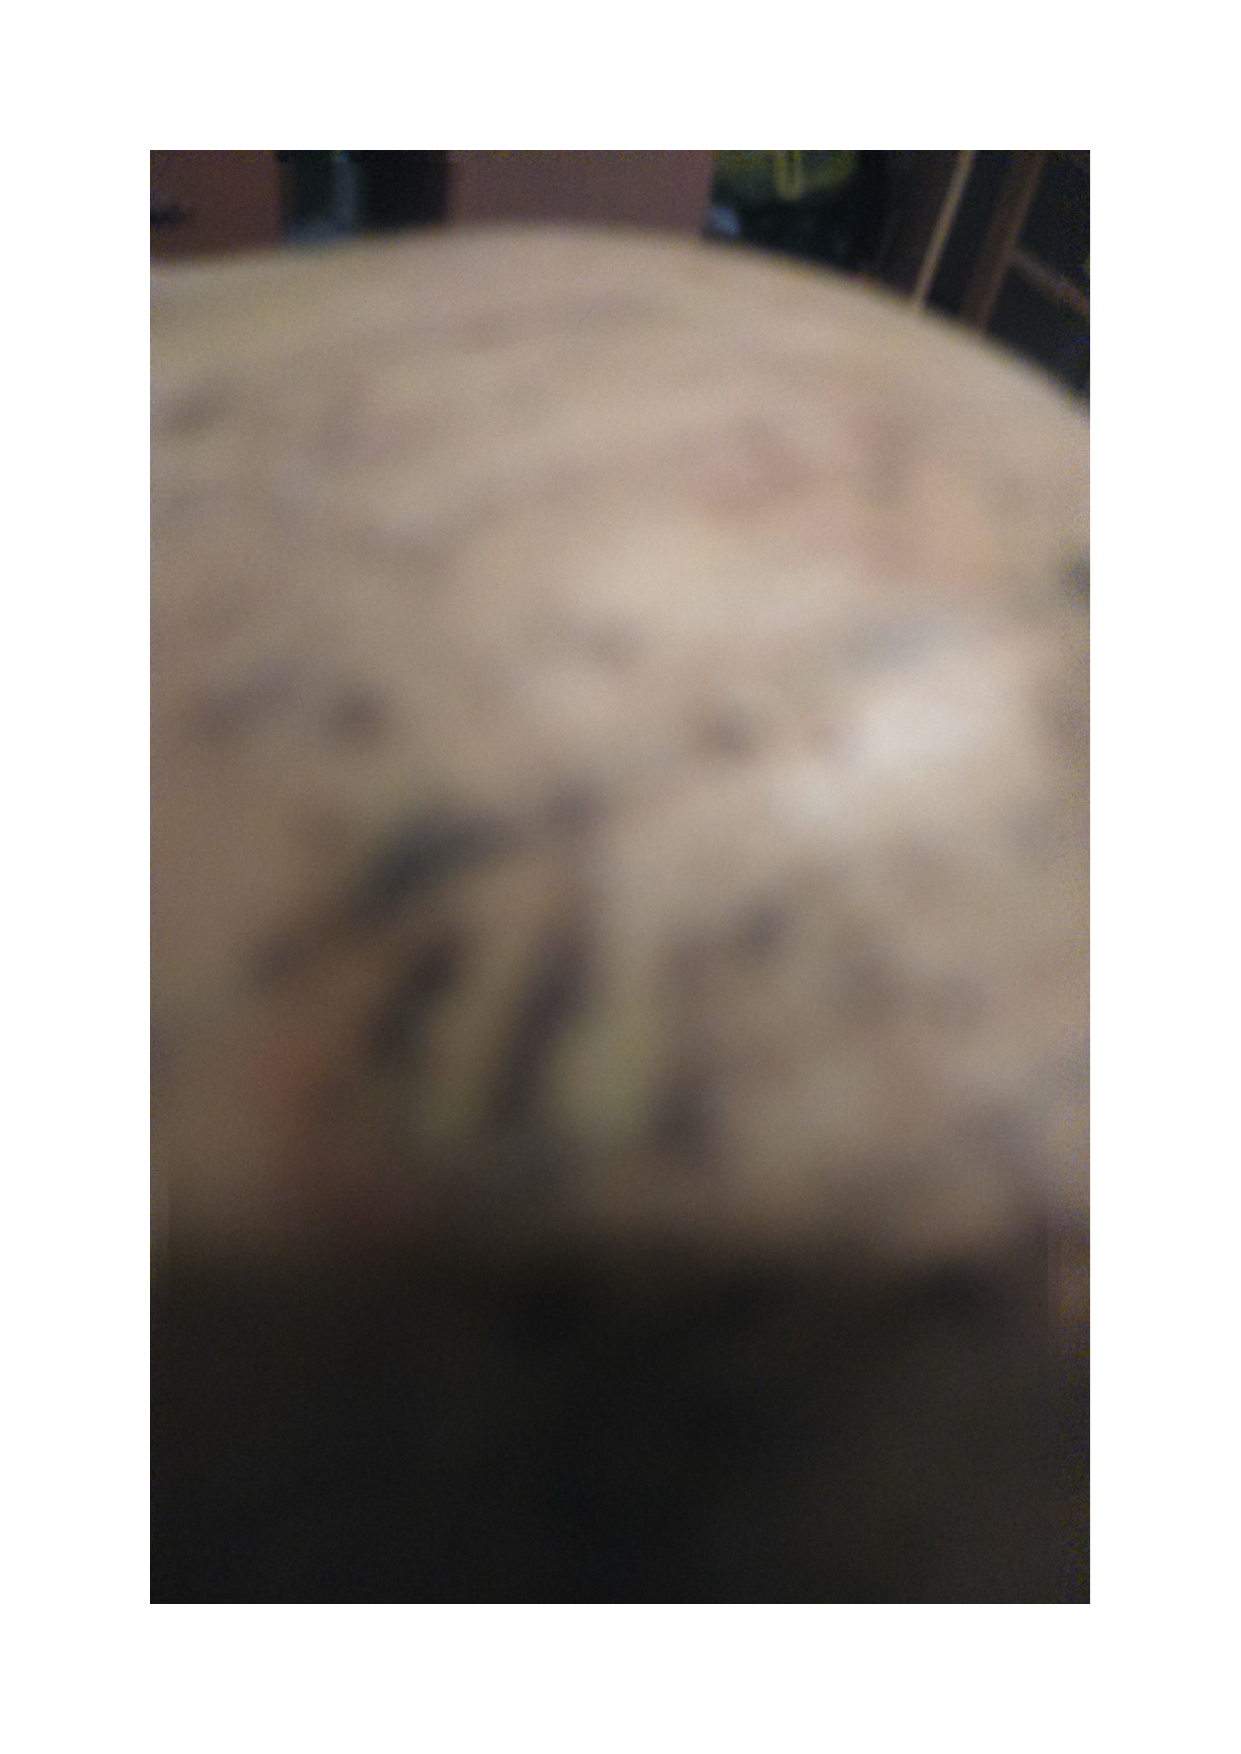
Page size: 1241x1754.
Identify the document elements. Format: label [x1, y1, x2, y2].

picture [150, 150, 1091, 1604]
